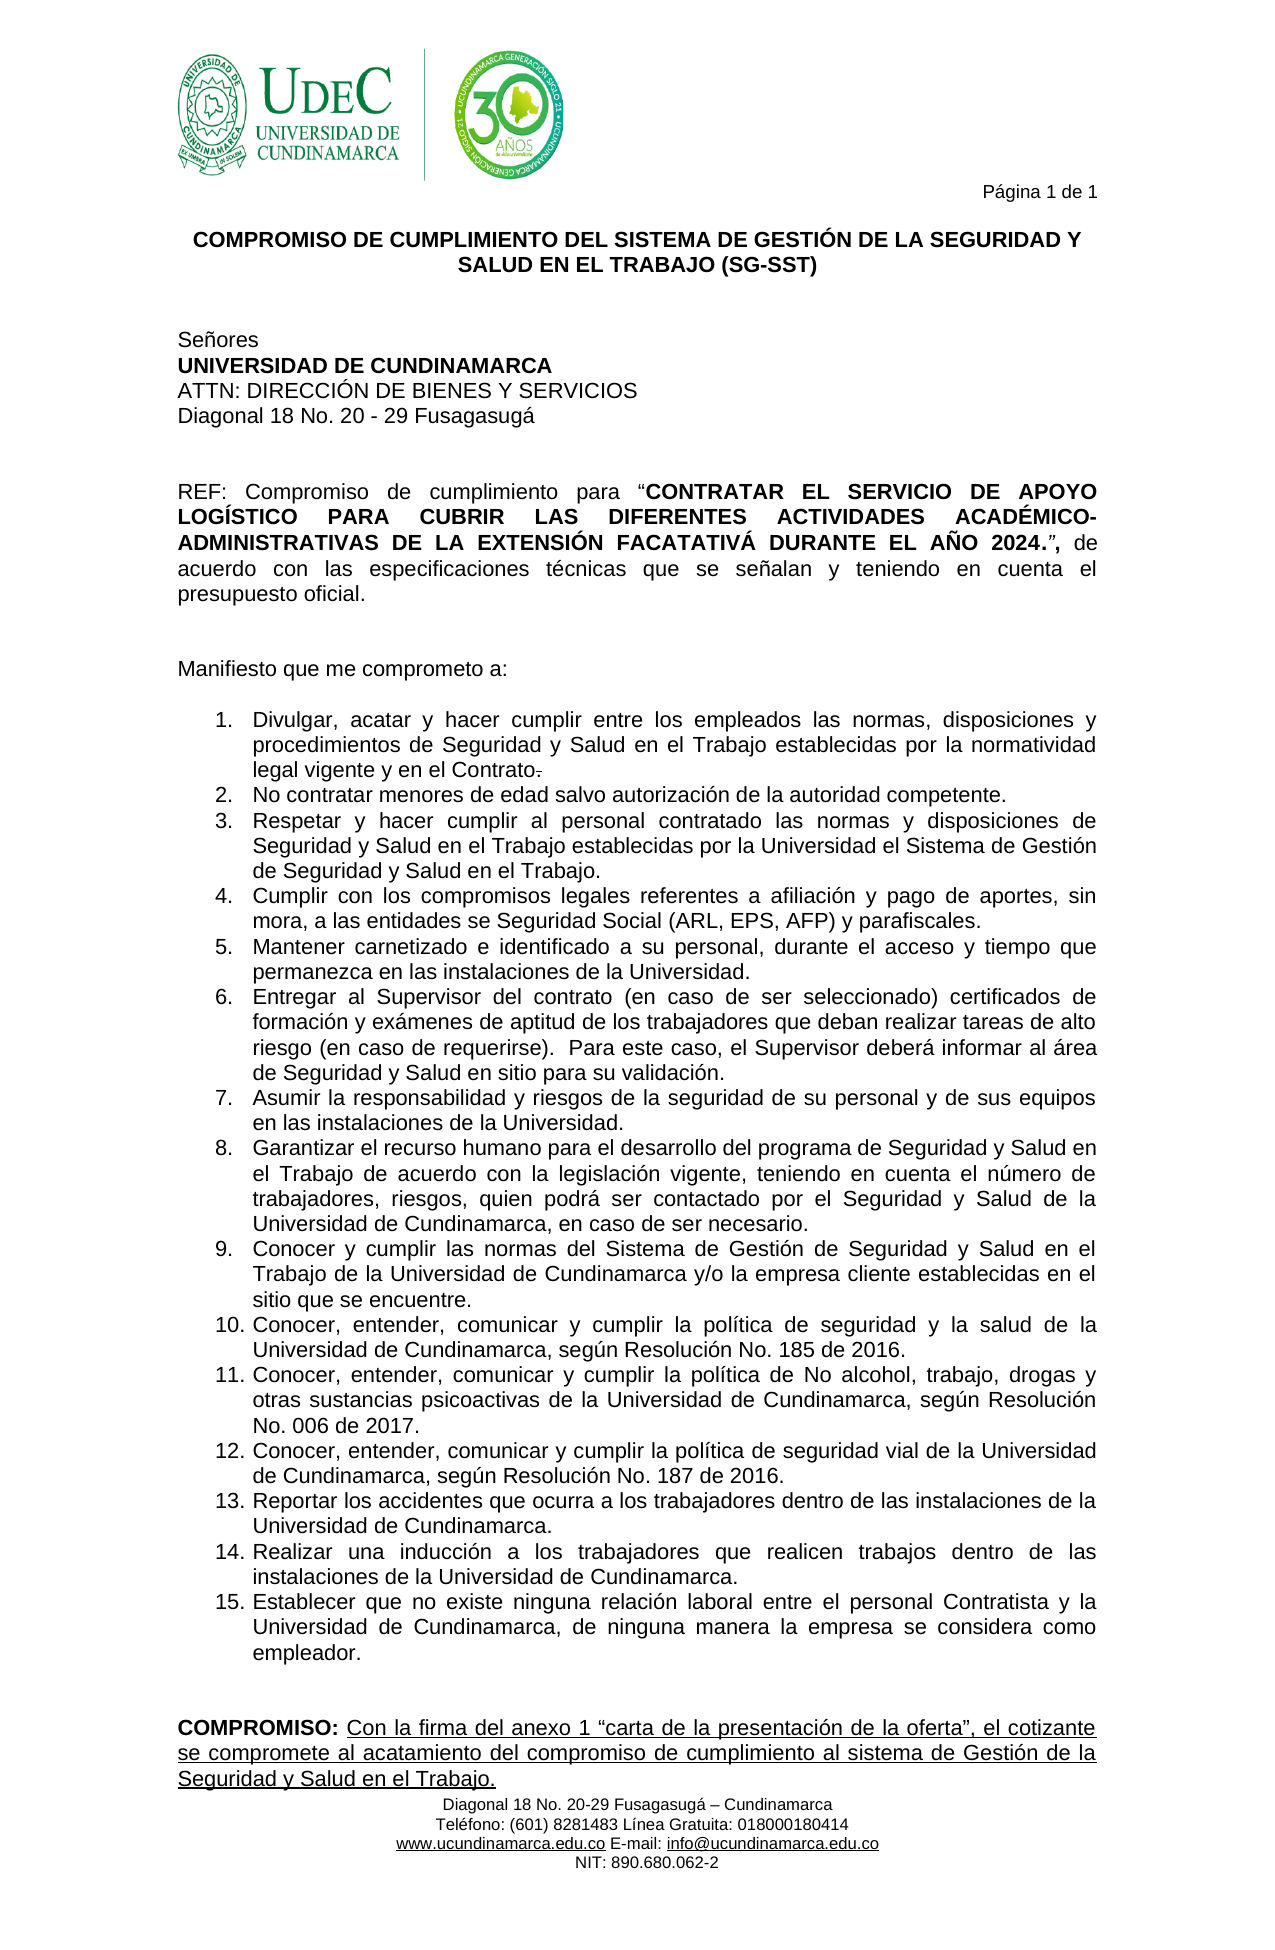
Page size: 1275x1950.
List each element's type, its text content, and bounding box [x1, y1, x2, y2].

text Señores [177, 327, 1098, 353]
text COMPROMISO DE CUMPLIMIENTO DEL SISTEMA DE GESTIÓN DE LA SEGURIDAD Y SALUD EN EL TRABAJO (SG-SST) [177, 227, 1098, 277]
list Conocer, entender, comunicar y cumplir la política de seguridad vial de la Universidad de Cundinamarca, según Resolución No. 187 de 2016. [215, 1438, 1098, 1488]
list Asumir la responsabilidad y riesgos de la seguridad de su personal y de sus equipos en las instalaciones de la Universidad. [215, 1085, 1098, 1135]
list Realizar una inducción a los trabajadores que realicen trabajos dentro de las instalaciones de la Universidad de Cundinamarca. [215, 1538, 1098, 1589]
list Establecer que no existe ninguna relación laboral entre el personal Contratista y la Universidad de Cundinamarca, de ninguna manera la empresa se considera como empleador. [215, 1589, 1098, 1664]
text Manifiesto que me comprometo a: [177, 656, 1098, 681]
list Conocer, entender, comunicar y cumplir la política de seguridad y la salud de la Universidad de Cundinamarca, según Resolución No. 185 de 2016. [215, 1312, 1098, 1362]
picture [177, 48, 564, 181]
list Entregar al Supervisor del contrato (en caso de ser seleccionado) certificados de formación y exámenes de aptitud de los trabajadores que deban realizar tareas de alto riesgo (en caso de requerirse). Para este caso, el Supervisor deberá informar al área de Seguridad y Salud en sitio para su validación. [215, 984, 1098, 1085]
text COMPROMISO: Con la firma del anexo 1 “carta de la presentación de la oferta”, el cotizante se compromete al acatamiento del compromiso de cumplimiento al sistema de Gestión de la Seguridad y Salud en el Trabajo. [177, 1715, 1098, 1791]
text ATTN: DIRECCIÓN DE BIENES Y SERVICIOS [177, 378, 1098, 403]
list Conocer y cumplir las normas del Sistema de Gestión de Seguridad y Salud en el Trabajo de la Universidad de Cundinamarca y/o la empresa cliente establecidas en el sitio que se encuentre. [215, 1236, 1098, 1312]
list Divulgar, acatar y hacer cumplir entre los empleados las normas, disposiciones y procedimientos de Seguridad y Salud en el Trabajo establecidas por la normatividad legal vigente y en el Contrato. [215, 707, 1098, 782]
list Conocer, entender, comunicar y cumplir la política de No alcohol, trabajo, drogas y otras sustancias psicoactivas de la Universidad de Cundinamarca, según Resolución No. 006 de 2017. [215, 1362, 1098, 1438]
list Cumplir con los compromisos legales referentes a afiliación y pago de aportes, sin mora, a las entidades se Seguridad Social (ARL, EPS, AFP) y parafiscales. [215, 883, 1098, 933]
text REF: Compromiso de cumplimiento para “CONTRATAR EL SERVICIO DE APOYO LOGÍSTICO PARA CUBRIR LAS DIFERENTES ACTIVIDADES ACADÉMICO- ADMINISTRATIVAS DE LA EXTENSIÓN FACATATIVÁ DURANTE EL AÑO 2024.”, de acuerdo con las especificaciones técnicas que se señalan y teniendo en cuenta el presupuesto oficial. [177, 479, 1098, 606]
list Reportar los accidentes que ocurra a los trabajadores dentro de las instalaciones de la Universidad de Cundinamarca. [215, 1488, 1098, 1538]
text UNIVERSIDAD DE CUNDINAMARCA [177, 353, 1098, 378]
list No contratar menores de edad salvo autorización de la autoridad competente. [215, 782, 1098, 807]
list Garantizar el recurso humano para el desarrollo del programa de Seguridad y Salud en el Trabajo de acuerdo con la legislación vigente, teniendo en cuenta el número de trabajadores, riesgos, quien podrá ser contactado por el Seguridad y Salud de la Universidad de Cundinamarca, en caso de ser necesario. [215, 1135, 1098, 1236]
list Respetar y hacer cumplir al personal contratado las normas y disposiciones de Seguridad y Salud en el Trabajo establecidas por la Universidad el Sistema de Gestión de Seguridad y Salud en el Trabajo. [215, 807, 1098, 883]
list Mantener carnetizado e identificado a su personal, durante el acceso y tiempo que permanezca en las instalaciones de la Universidad. [215, 933, 1098, 984]
text Diagonal 18 No. 20 - 29 Fusagasugá [177, 403, 1098, 428]
